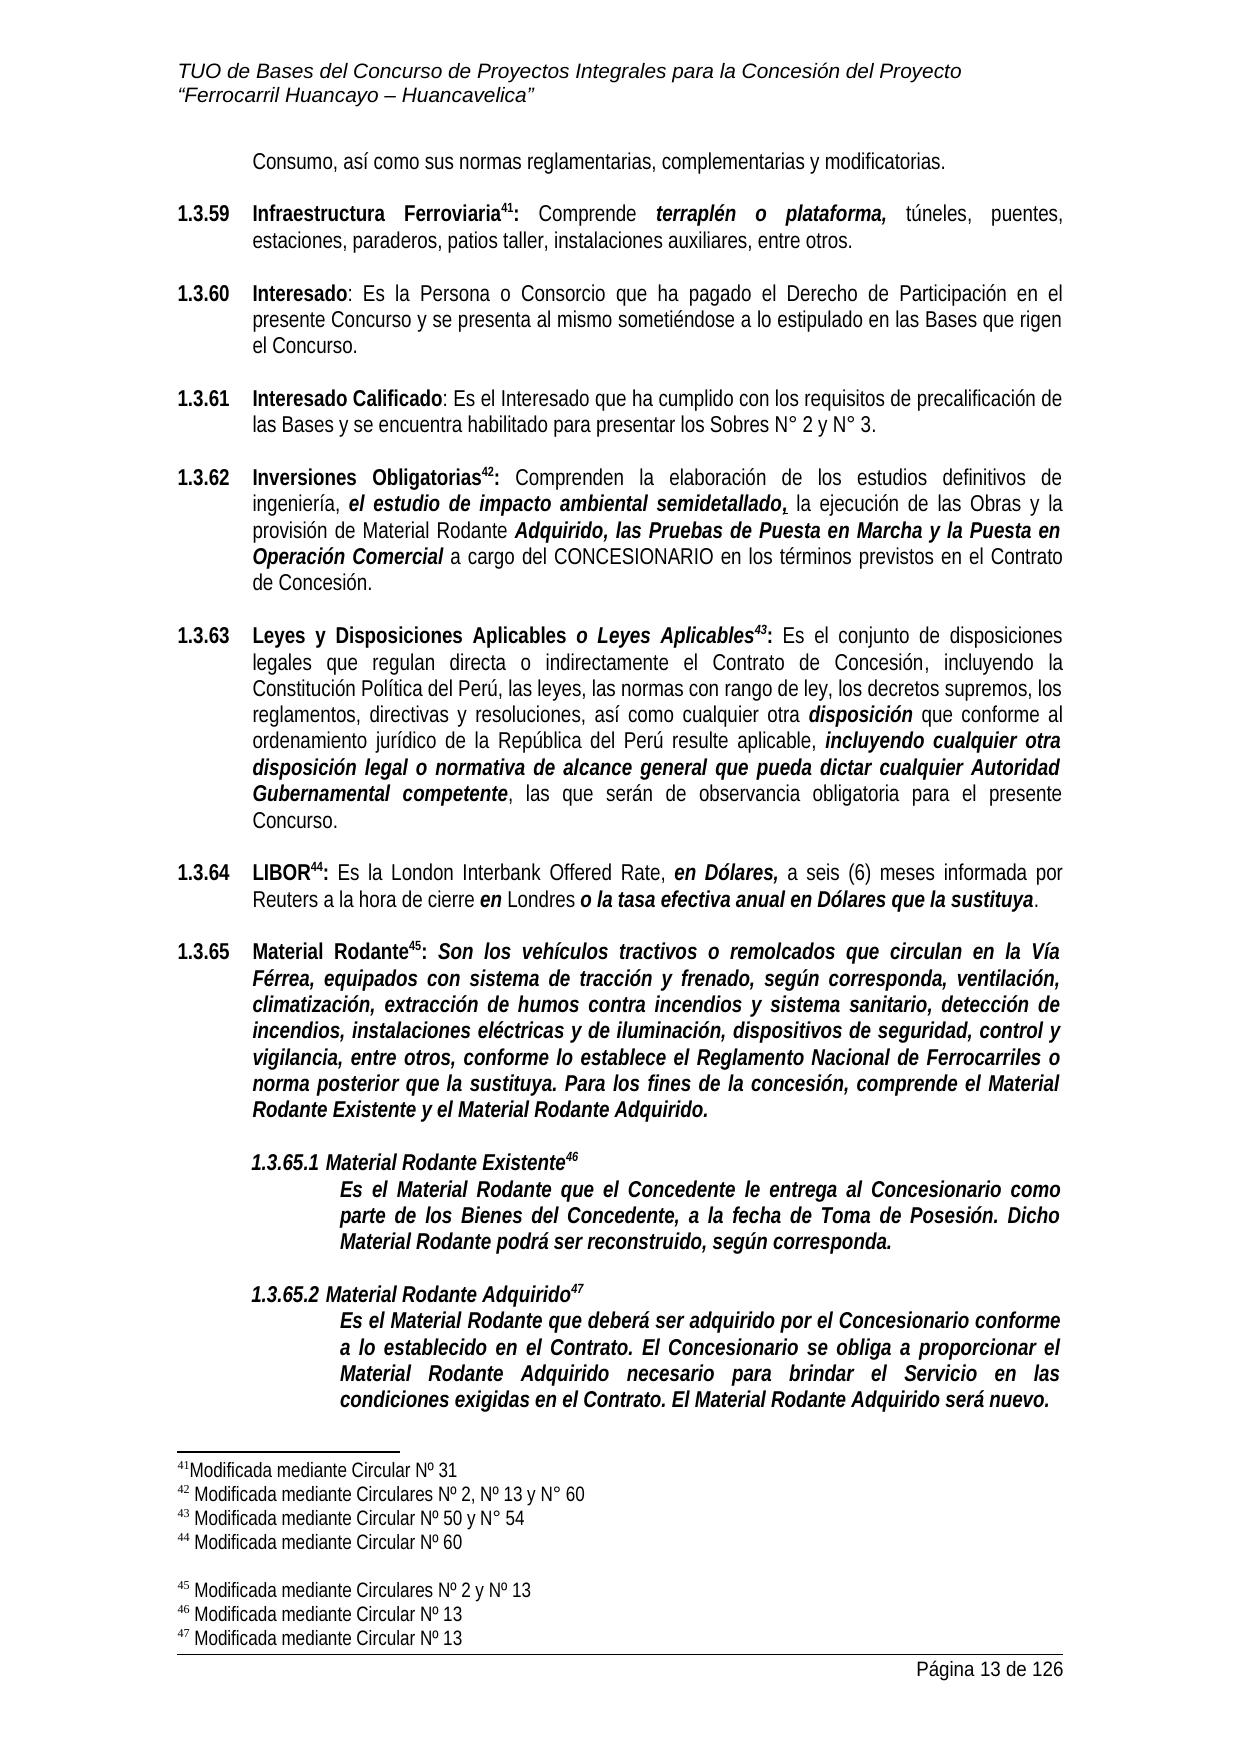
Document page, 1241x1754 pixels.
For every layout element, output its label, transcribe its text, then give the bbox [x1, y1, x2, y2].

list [177, 148, 1063, 174]
list Material Rodante Adquirido [251, 1281, 1063, 1307]
list LIBOR: Es la London Interbank Offered Rate, en Dólares, a seis (6) meses informada por Reuters a la hora de cierre en Londres o la tasa efectiva anual en Dólares que la sustituya. [177, 859, 1063, 912]
list Interesado Calificado: Es el Interesado que ha cumplido con los requisitos de precalificación de las Bases y se encuentra habilitado para presentar los Sobres N° 2 y N° 3. [177, 385, 1063, 438]
text Es el Material Rodante que deberá ser adquirido por el Concesionario conforme a lo establecido en el Contrato. El Concesionario se obliga a proporcionar el Material Rodante Adquirido necesario para brindar el Servicio en las condiciones exigidas en el Contrato. El Material Rodante Adquirido será nuevo. [340, 1307, 1063, 1413]
list Infraestructura Ferroviaria: Comprende terraplén o plataforma, túneles, puentes, estaciones, paraderos, patios taller, instalaciones auxiliares, entre otros. [177, 200, 1063, 253]
list Material Rodante Existente [251, 1149, 1063, 1176]
list Material Rodante: Son los vehículos tractivos o remolcados que circulan en la Vía Férrea, equipados con sistema de tracción y frenado, según corresponda, ventilación, climatización, extracción de humos contra incendios y sistema sanitario, detección de incendios, instalaciones eléctricas y de iluminación, dispositivos de seguridad, control y vigilancia, entre otros, conforme lo establece el Reglamento Nacional de Ferrocarriles o norma posterior que la sustituya. Para los fines de la concesión, comprende el Material Rodante Existente y el Material Rodante Adquirido. [177, 938, 1063, 1123]
list Interesado: Es la Persona o Consorcio que ha pagado el Derecho de Participación en el presente Concurso y se presenta al mismo sometiéndose a lo estipulado en las Bases que rigen el Concurso. [177, 279, 1063, 358]
text Es el Material Rodante que el Concedente le entrega al Concesionario como parte de los Bienes del Concedente, a la fecha de Toma de Posesión. Dicho Material Rodante podrá ser reconstruido, según corresponda. [340, 1176, 1063, 1254]
list Inversiones Obligatorias: Comprenden la elaboración de los estudios definitivos de ingeniería, el estudio de impacto ambiental semidetallado, la ejecución de las Obras y la provisión de Material Rodante Adquirido, las Pruebas de Puesta en Marcha y la Puesta en Operación Comercial a cargo del CONCESIONARIO en los términos previstos en el Contrato de Concesión. [177, 464, 1063, 596]
list Leyes y Disposiciones Aplicables o Leyes Aplicables: Es el conjunto de disposiciones legales que regulan directa o indirectamente el Contrato de Concesión, incluyendo la Constitución Política del Perú, las leyes, las normas con rango de ley, los decretos supremos, los reglamentos, directivas y resoluciones, así como cualquier otra disposición que conforme al ordenamiento jurídico de la República del Perú resulte aplicable, incluyendo cualquier otra disposición legal o normativa de alcance general que pueda dictar cualquier Autoridad Gubernamental competente, las que serán de observancia obligatoria para el presente Concurso. [177, 622, 1063, 833]
